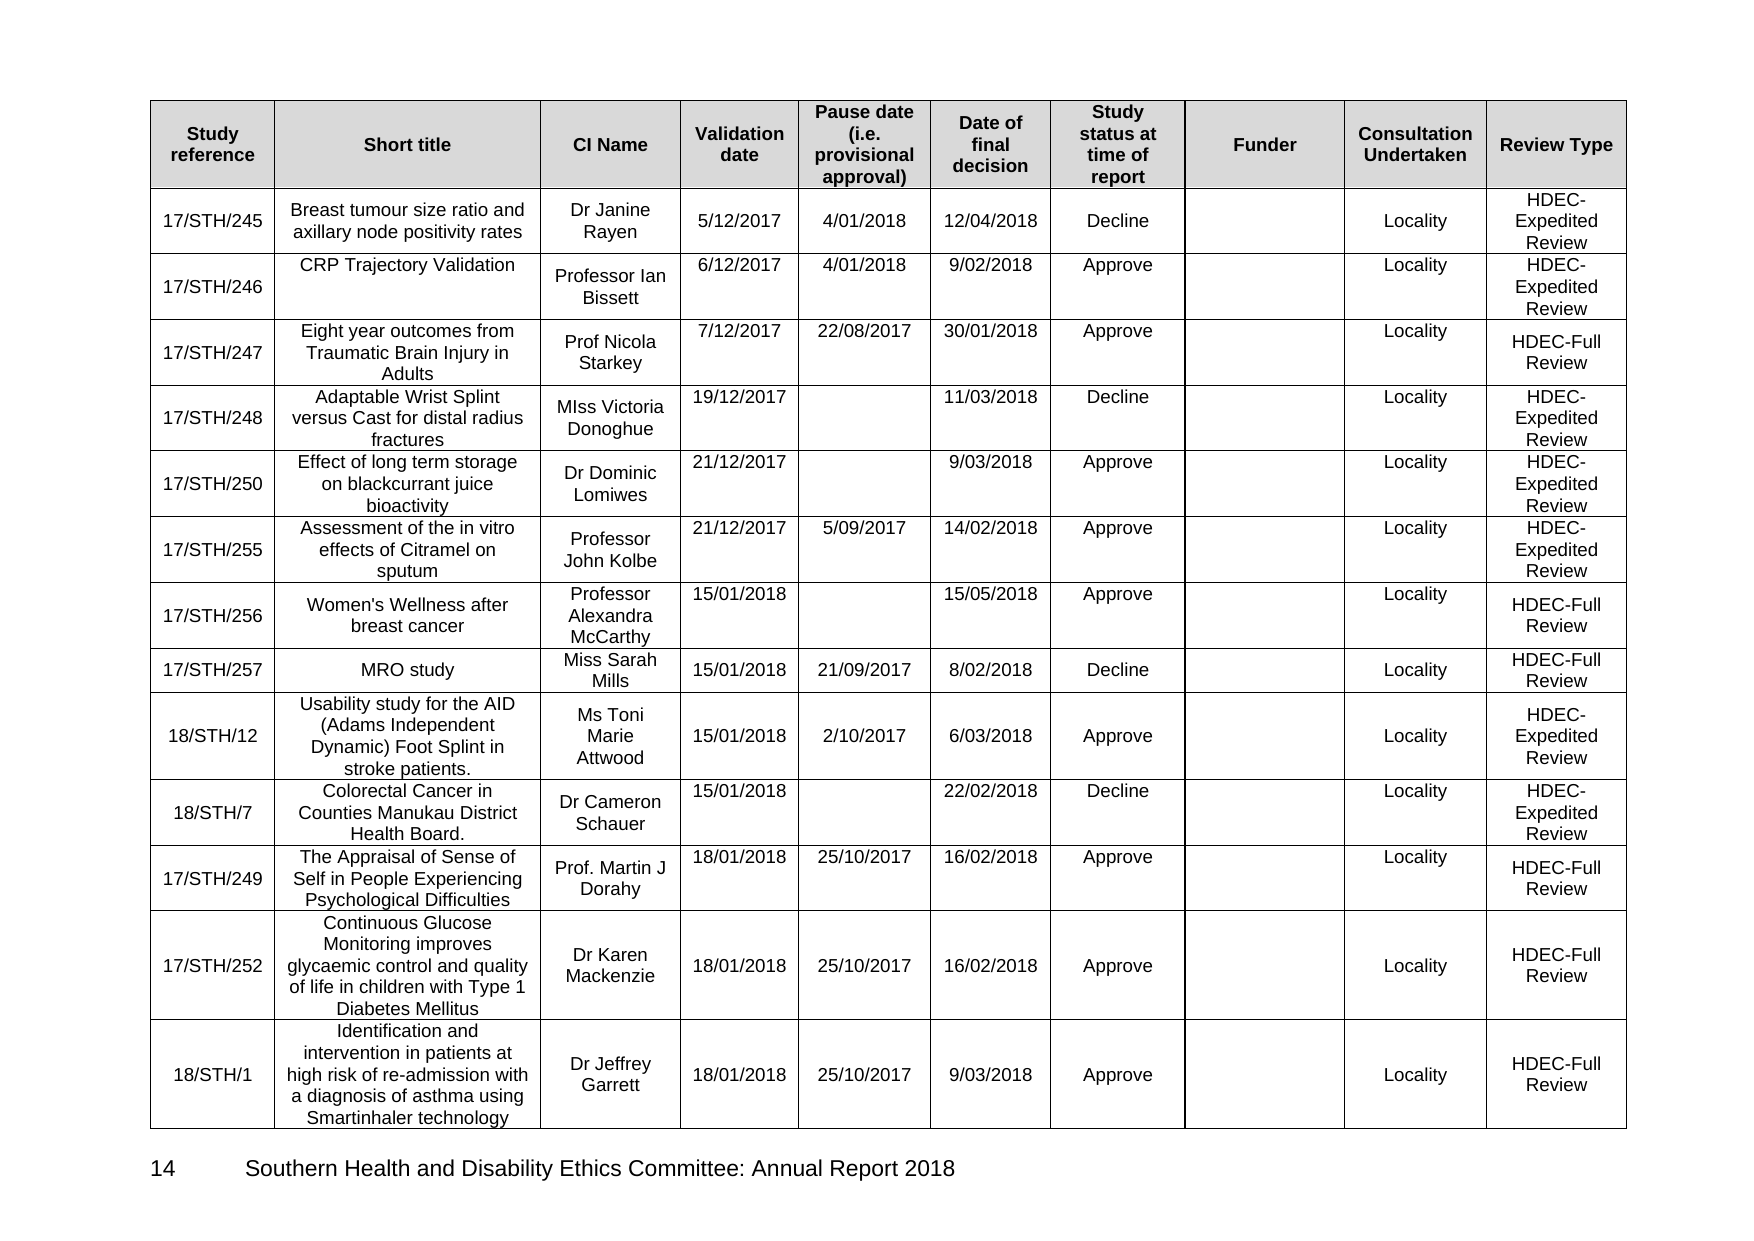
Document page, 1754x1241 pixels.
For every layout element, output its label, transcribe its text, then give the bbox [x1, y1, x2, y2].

table_header Validation date [681, 101, 798, 187]
table_cell Assessment of the in vitro effects of Citramel on sputum [275, 517, 540, 582]
table_cell [1186, 780, 1344, 845]
table_cell 18/STH/12 [151, 693, 274, 779]
table_cell Usability study for the AID (Adams Independent Dynamic) Foot Splint in stroke patients. [275, 693, 540, 779]
table_cell Decline [1051, 386, 1184, 450]
table_cell MIss Victoria Donoghue [541, 386, 680, 450]
table_cell Breast tumour size ratio and axillary node positivity rates [275, 189, 540, 253]
table_cell Approve [1051, 693, 1184, 779]
table_cell Women's Wellness after breast cancer [275, 583, 540, 647]
table_cell [799, 451, 930, 516]
table_cell Locality [1345, 911, 1486, 1019]
table_cell 17/STH/245 [151, 189, 274, 253]
table_cell Approve [1051, 911, 1184, 1019]
table_cell [1186, 1020, 1344, 1128]
table_cell 18/STH/7 [151, 780, 274, 845]
table_cell 16/02/2018 [931, 846, 1050, 910]
table_cell Identification and intervention in patients at high risk of re-admission with a diagnosis of asthma using Smartinhaler technology [275, 1020, 540, 1128]
table_cell 25/10/2017 [799, 911, 930, 1019]
table_cell Professor Alexandra McCarthy [541, 583, 680, 647]
table_cell 19/12/2017 [681, 386, 798, 450]
table_cell 14/02/2018 [931, 517, 1050, 582]
table_cell [1186, 583, 1344, 647]
table_cell [1186, 517, 1344, 582]
table_cell 5/09/2017 [799, 517, 930, 582]
table_cell 11/03/2018 [931, 386, 1050, 450]
table_cell Locality [1345, 451, 1486, 516]
table_cell Locality [1345, 846, 1486, 910]
table_cell Prof. Martin J Dorahy [541, 846, 680, 910]
table_cell 8/02/2018 [931, 649, 1050, 692]
table_cell [1186, 649, 1344, 692]
table_cell 17/STH/255 [151, 517, 274, 582]
table_cell Locality [1345, 693, 1486, 779]
table_cell Decline [1051, 780, 1184, 845]
table_cell MRO study [275, 649, 540, 692]
table_cell [1186, 451, 1344, 516]
table_cell [1186, 846, 1344, 910]
table_cell 9/02/2018 [931, 254, 1050, 319]
table_cell 25/10/2017 [799, 1020, 930, 1128]
table_cell Approve [1051, 320, 1184, 384]
table_cell 30/01/2018 [931, 320, 1050, 384]
table_cell 2/10/2017 [799, 693, 930, 779]
table_cell Adaptable Wrist Splint versus Cast for distal radius fractures [275, 386, 540, 450]
table_cell Locality [1345, 1020, 1486, 1128]
table_cell [1186, 254, 1344, 319]
table_header Short title [275, 101, 540, 187]
table_cell Decline [1051, 649, 1184, 692]
table_cell 22/02/2018 [931, 780, 1050, 845]
table_cell Effect of long term storage on blackcurrant juice bioactivity [275, 451, 540, 516]
table_cell [1186, 693, 1344, 779]
table_cell Continuous Glucose Monitoring improves glycaemic control and quality of life in children with Type 1 Diabetes Mellitus [275, 911, 540, 1019]
table_cell 15/01/2018 [681, 583, 798, 647]
table_cell HDEC-Expedited Review [1487, 693, 1626, 779]
table_cell 17/STH/256 [151, 583, 274, 647]
table_header Study status at time of report [1051, 101, 1184, 187]
table_cell HDEC-Expedited Review [1487, 451, 1626, 516]
table_cell Locality [1345, 649, 1486, 692]
table_cell 9/03/2018 [931, 1020, 1050, 1128]
table_cell Approve [1051, 254, 1184, 319]
table_cell 18/01/2018 [681, 911, 798, 1019]
table_cell Miss Sarah Mills [541, 649, 680, 692]
table_cell Dr Dominic Lomiwes [541, 451, 680, 516]
table_cell 17/STH/257 [151, 649, 274, 692]
table_cell Approve [1051, 583, 1184, 647]
table_cell 17/STH/249 [151, 846, 274, 910]
table_cell 17/STH/246 [151, 254, 274, 319]
table_cell Ms Toni Marie Attwood [541, 693, 680, 779]
table_cell 12/04/2018 [931, 189, 1050, 253]
table_cell HDEC-Expedited Review [1487, 189, 1626, 253]
table_cell Approve [1051, 846, 1184, 910]
table_header Pause date (i.e. provisional approval) [799, 101, 930, 187]
table_cell HDEC-Expedited Review [1487, 386, 1626, 450]
table_cell [799, 583, 930, 647]
table_header Funder [1186, 101, 1344, 187]
table_cell 17/STH/250 [151, 451, 274, 516]
table_cell Decline [1051, 189, 1184, 253]
table_cell 21/09/2017 [799, 649, 930, 692]
table_cell Approve [1051, 1020, 1184, 1128]
table_cell HDEC-Expedited Review [1487, 254, 1626, 319]
table_header Date of final decision [931, 101, 1050, 187]
table_cell 22/08/2017 [799, 320, 930, 384]
table_cell [1186, 189, 1344, 253]
table_cell HDEC-Full Review [1487, 583, 1626, 647]
table_cell 21/12/2017 [681, 451, 798, 516]
table_cell HDEC-Expedited Review [1487, 517, 1626, 582]
table_cell 9/03/2018 [931, 451, 1050, 516]
table_cell 15/01/2018 [681, 780, 798, 845]
table_cell [1186, 320, 1344, 384]
table_cell Professor John Kolbe [541, 517, 680, 582]
table_cell 21/12/2017 [681, 517, 798, 582]
table_cell 4/01/2018 [799, 254, 930, 319]
table_cell 4/01/2018 [799, 189, 930, 253]
table_cell 25/10/2017 [799, 846, 930, 910]
table_cell Dr Janine Rayen [541, 189, 680, 253]
table_cell 15/01/2018 [681, 649, 798, 692]
table_cell Approve [1051, 517, 1184, 582]
table_cell CRP Trajectory Validation [275, 254, 540, 319]
table_cell Locality [1345, 320, 1486, 384]
table_cell Prof Nicola Starkey [541, 320, 680, 384]
table_cell HDEC-Full Review [1487, 1020, 1626, 1128]
table_cell Dr Jeffrey Garrett [541, 1020, 680, 1128]
table_cell Professor Ian Bissett [541, 254, 680, 319]
table_cell 6/03/2018 [931, 693, 1050, 779]
table_cell 5/12/2017 [681, 189, 798, 253]
table_cell 17/STH/252 [151, 911, 274, 1019]
table_cell HDEC-Full Review [1487, 649, 1626, 692]
table_cell Eight year outcomes from Traumatic Brain Injury in Adults [275, 320, 540, 384]
table_cell HDEC-Full Review [1487, 846, 1626, 910]
table_header Study reference [151, 101, 274, 187]
table_cell HDEC-Expedited Review [1487, 780, 1626, 845]
table_cell Locality [1345, 780, 1486, 845]
table_cell 17/STH/248 [151, 386, 274, 450]
table_cell [799, 386, 930, 450]
table_cell Dr Cameron Schauer [541, 780, 680, 845]
table_cell Locality [1345, 189, 1486, 253]
table_cell HDEC-Full Review [1487, 911, 1626, 1019]
table_header Consultation Undertaken [1345, 101, 1486, 187]
table_cell Locality [1345, 386, 1486, 450]
table_cell [799, 780, 930, 845]
table_cell 7/12/2017 [681, 320, 798, 384]
table_cell 17/STH/247 [151, 320, 274, 384]
table_cell Locality [1345, 583, 1486, 647]
table_header Review Type [1487, 101, 1626, 187]
table_cell Locality [1345, 517, 1486, 582]
table_cell 18/01/2018 [681, 846, 798, 910]
table_cell Dr Karen Mackenzie [541, 911, 680, 1019]
table_cell Colorectal Cancer in Counties Manukau District Health Board. [275, 780, 540, 845]
table_cell [1186, 386, 1344, 450]
table_cell 18/01/2018 [681, 1020, 798, 1128]
table_cell Approve [1051, 451, 1184, 516]
table_header CI Name [541, 101, 680, 187]
table_cell The Appraisal of Sense of Self in People Experiencing Psychological Difficulties [275, 846, 540, 910]
table_cell 15/05/2018 [931, 583, 1050, 647]
table_cell 16/02/2018 [931, 911, 1050, 1019]
table_cell 6/12/2017 [681, 254, 798, 319]
table_cell 18/STH/1 [151, 1020, 274, 1128]
table_cell 15/01/2018 [681, 693, 798, 779]
table_cell [1186, 911, 1344, 1019]
table_cell Locality [1345, 254, 1486, 319]
table_cell HDEC-Full Review [1487, 320, 1626, 384]
